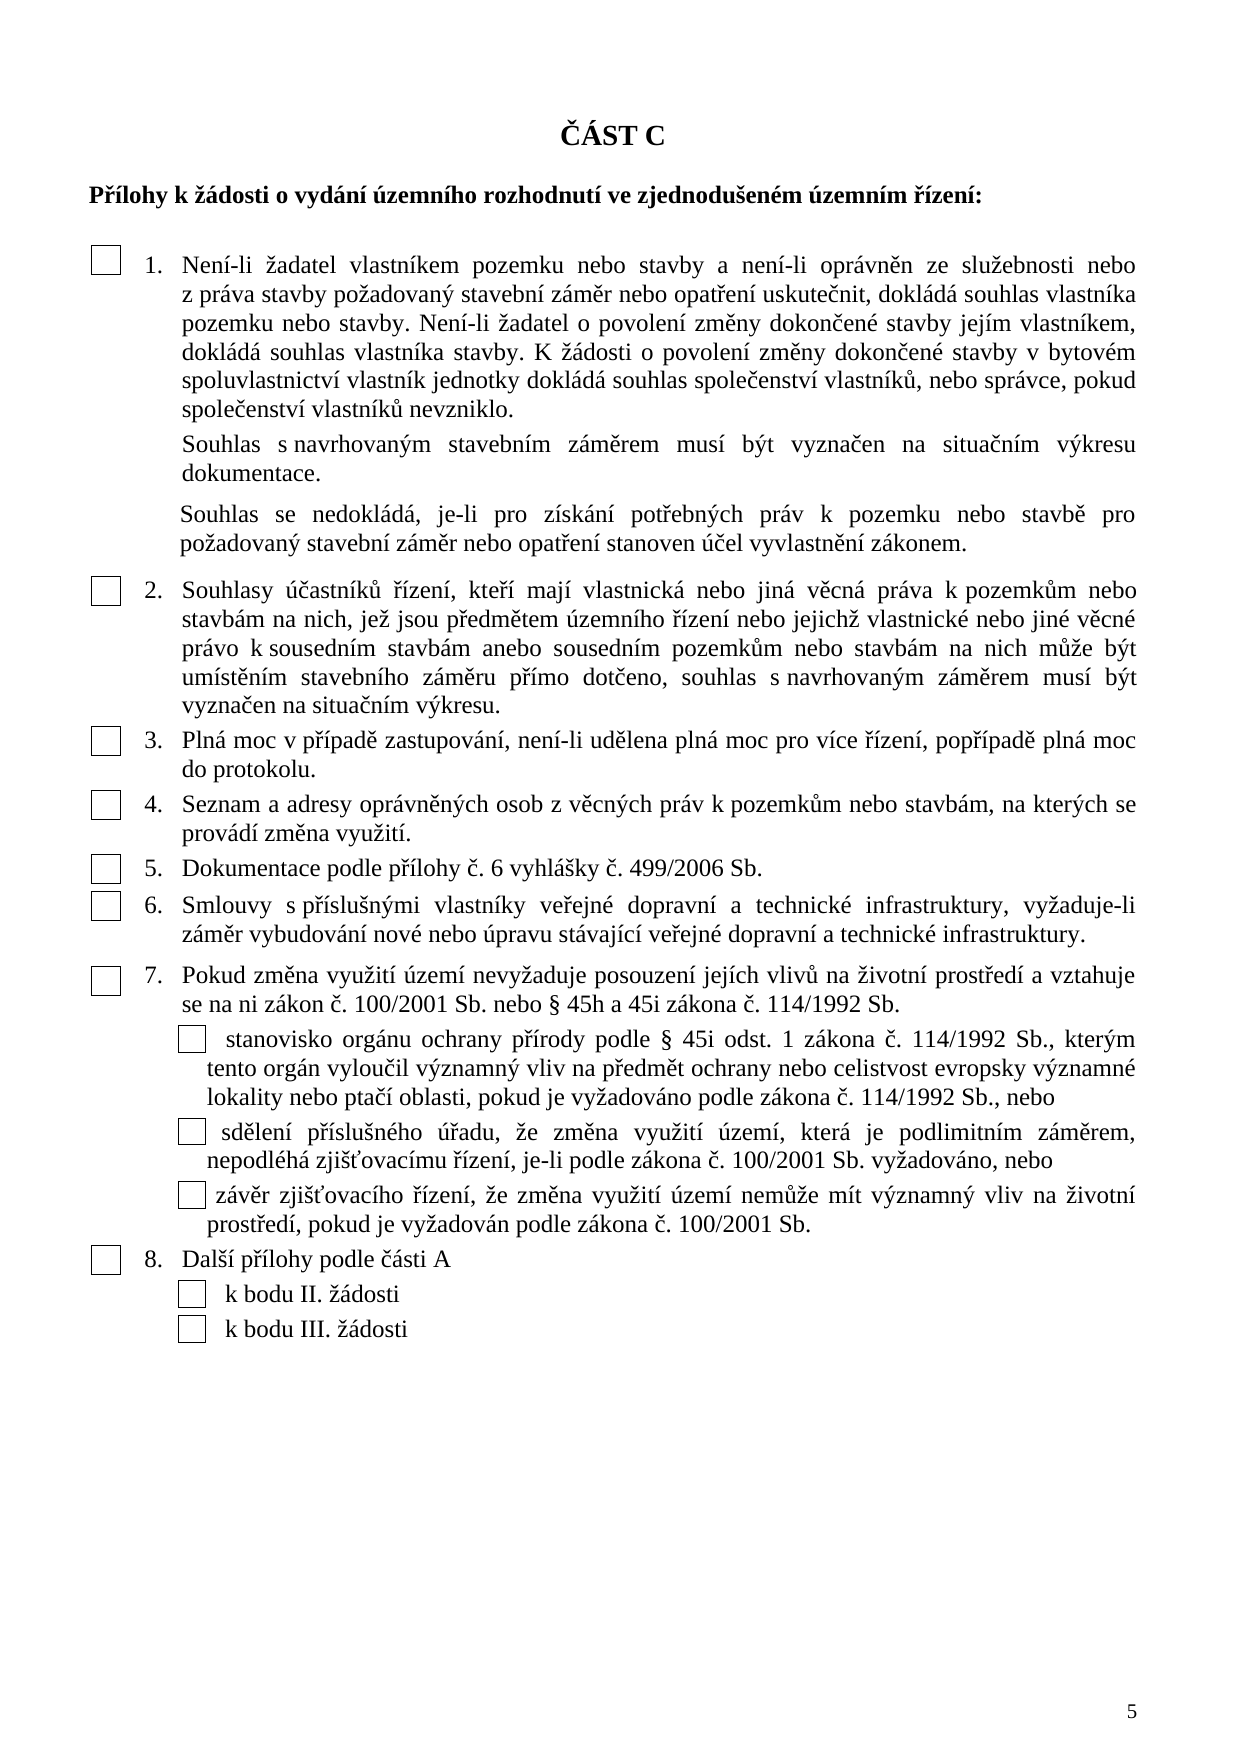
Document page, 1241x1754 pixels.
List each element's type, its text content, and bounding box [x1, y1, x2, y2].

table_cell Souhlasy účastníků řízení, kteří mají vlastnická nebo jiná věcná práva k pozemkům nebo stavbám na nich, jež jsou předmětem územního řízení nebo jejichž vlastnické nebo jiné věcné právo k sousedním stavbám anebo sousedním pozemkům nebo stavbám na nich může být umístěním stavebního záměru přímo dotčeno, souhlas s navrhovaným záměrem musí být vyznačen na situačním výkresu. [133, 569, 1148, 719]
table_header [78, 238, 133, 569]
table_cell Další přílohy podle části A k bodu II. žádosti k bodu III. žádosti [133, 1238, 1148, 1343]
table_cell Plná moc v případě zastupování, není-li udělena plná moc pro více řízení, popřípadě plná moc do protokolu. [133, 719, 1148, 783]
table_cell [78, 1238, 133, 1343]
text Přílohy k žádosti o vydání územního rozhodnutí ve zjednodušeném územním řízení: [89, 180, 1137, 209]
table_cell [78, 783, 133, 847]
table_cell [78, 719, 133, 783]
table_header Není-li žadatel vlastníkem pozemku nebo stavby a není-li oprávněn ze služebnosti nebo z práva stavby požadovaný stavební záměr nebo opatření uskutečnit, dokládá souhlas vlastníka pozemku nebo stavby. Není-li žadatel o povolení změny dokončené stavby jejím vlastníkem, dokládá souhlas vlastníka stavby. K žádosti o povolení změny dokončené stavby v bytovém spoluvlastnictví vlastník jednotky dokládá souhlas společenství vlastníků, nebo správce, pokud společenství vlastníků nevzniklo. Souhlas s navrhovaným stavebním záměrem musí být vyznačen na situačním výkresu dokumentace. Souhlas se nedokládá, je-li pro získání potřebných práv k pozemku nebo stavbě pro požadovaný stavební záměr nebo opatření stanoven účel vyvlastnění zákonem. [133, 238, 1148, 569]
table_cell Seznam a adresy oprávněných osob z věcných práv k pozemkům nebo stavbám, na kterých se provádí změna využití. [133, 783, 1148, 847]
table_cell [78, 569, 133, 719]
table_cell Smlouvy s příslušnými vlastníky veřejné dopravní a technické infrastruktury, vyžaduje-li záměr vybudování nové nebo úpravu stávající veřejné dopravní a technické infrastruktury. Pokud změna využití území nevyžaduje posouzení jejích vlivů na životní prostředí a vztahuje se na ni zákon č. 100/2001 Sb. nebo § 45h a 45i zákona č. 114/1992 Sb. stanovisko orgánu ochrany přírody podle § 45i odst. 1 zákona č. 114/1992 Sb., kterým tento orgán vyloučil významný vliv na předmět ochrany nebo celistvost evropsky významné lokality nebo ptačí oblasti, pokud je vyžadováno podle zákona č. 114/1992 Sb., nebo sdělení příslušného úřadu, že změna využití území, která je podlimitním záměrem, nepodléhá zjišťovacímu řízení, je-li podle zákona č. 100/2001 Sb. vyžadováno, nebo závěr zjišťovacího řízení, že změna využití území nemůže mít významný vliv na životní prostředí, pokud je vyžadován podle zákona č. 100/2001 Sb. [133, 884, 1148, 1238]
table_cell Dokumentace podle přílohy č. 6 vyhlášky č. 499/2006 Sb. [133, 847, 1148, 884]
table_cell [78, 847, 133, 884]
text ČÁST C [89, 118, 1137, 152]
table_cell [78, 884, 133, 1238]
